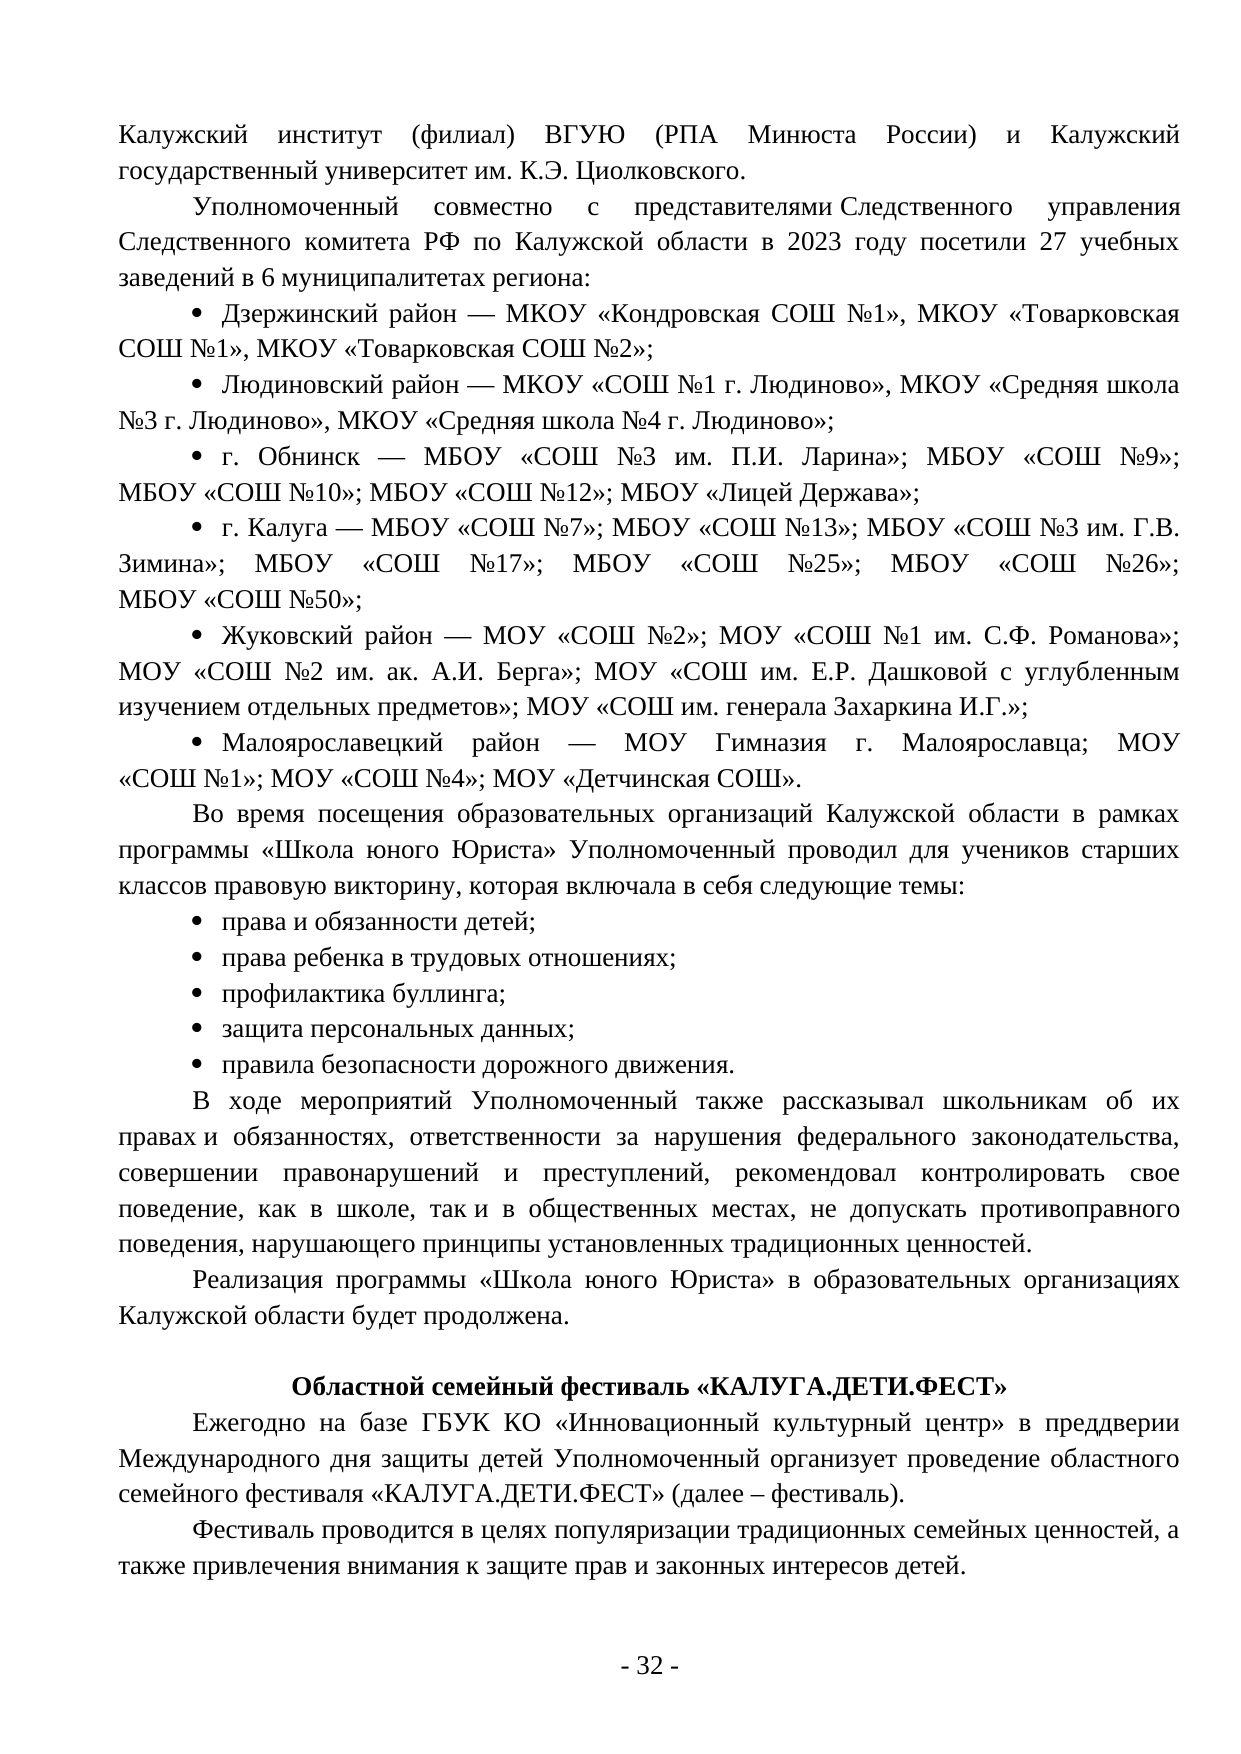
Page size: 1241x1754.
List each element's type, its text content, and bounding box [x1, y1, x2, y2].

list права и обязанности детей; [192, 905, 1181, 936]
text Областной семейный фестиваль «КАЛУГА.ДЕТИ.ФЕСТ» [118, 1370, 1181, 1401]
list профилактика буллинга; [192, 977, 1181, 1008]
list защита персональных данных; [192, 1013, 1181, 1044]
text Реализация программы «Школа юного Юриста» в образовательных организациях Калужской области будет продолжена. [118, 1263, 1181, 1330]
text Уполномоченный совместно с представителями Следственного управления Следственного комитета РФ по Калужской области в 2023 году посетили 27 учебных заведений в 6 муниципалитетах региона: [118, 189, 1181, 292]
list Людиновский район — МКОУ «СОШ №1 г. Людиново», МКОУ «Средняя школа №3 г. Людиново», МКОУ «Средняя школа №4 г. Людиново»; [118, 368, 1181, 435]
text Фестиваль проводится в целях популяризации традиционных семейных ценностей, а также привлечения внимания к защите прав и законных интересов детей. [118, 1513, 1181, 1580]
list права ребенка в трудовых отношениях; [192, 941, 1181, 972]
list Жуковский район — МОУ «СОШ №2»; МОУ «СОШ №1 им. С.Ф. Романова»; МОУ «СОШ №2 им. ак. А.И. Берга»; МОУ «СОШ им. Е.Р. Дашковой с углубленным изучением отдельных предметов»; МОУ «СОШ им. генерала Захаркина И.Г.»; [118, 619, 1181, 721]
list Малоярославецкий район — МОУ Гимназия г. Малоярославца; МОУ «СОШ №1»; МОУ «СОШ №4»; МОУ «Детчинская СОШ». [118, 726, 1181, 793]
text В ходе мероприятий Уполномоченный также рассказывал школьникам об их правах и обязанностях, ответственности за нарушения федерального законодательства, совершении правонарушений и преступлений, рекомендовал контролировать свое поведение, как в школе, так и в общественных местах, не допускать противоправного поведения, нарушающего принципы установленных традиционных ценностей. [118, 1084, 1181, 1258]
list Дзержинский район — МКОУ «Кондровская СОШ №1», МКОУ «Товарковская СОШ №1», МКОУ «Товарковская СОШ №2»; [118, 297, 1181, 364]
text Ежегодно на базе ГБУК КО «Инновационный культурный центр» в преддверии Международного дня защиты детей Уполномоченный организует проведение областного семейного фестиваля «КАЛУГА.ДЕТИ.ФЕСТ» (далее – фестиваль). [118, 1406, 1181, 1509]
text Во время посещения образовательных организаций Калужской области в рамках программы «Школа юного Юриста» Уполномоченный проводил для учеников старших классов правовую викторину, которая включала в себя следующие темы: [118, 798, 1181, 900]
list г. Калуга — МБОУ «СОШ №7»; МБОУ «СОШ №13»; МБОУ «СОШ №3 им. Г.В. Зимина»; МБОУ «СОШ №17»; МБОУ «СОШ №25»; МБОУ «СОШ №26»; МБОУ «СОШ №50»; [118, 511, 1181, 614]
list г. Обнинск — МБОУ «СОШ №3 им. П.И. Ларина»; МБОУ «СОШ №9»; МБОУ «СОШ №10»; МБОУ «СОШ №12»; МБОУ «Лицей Держава»; [118, 440, 1181, 507]
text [118, 118, 1181, 185]
list правила безопасности дорожного движения. [192, 1048, 1181, 1080]
